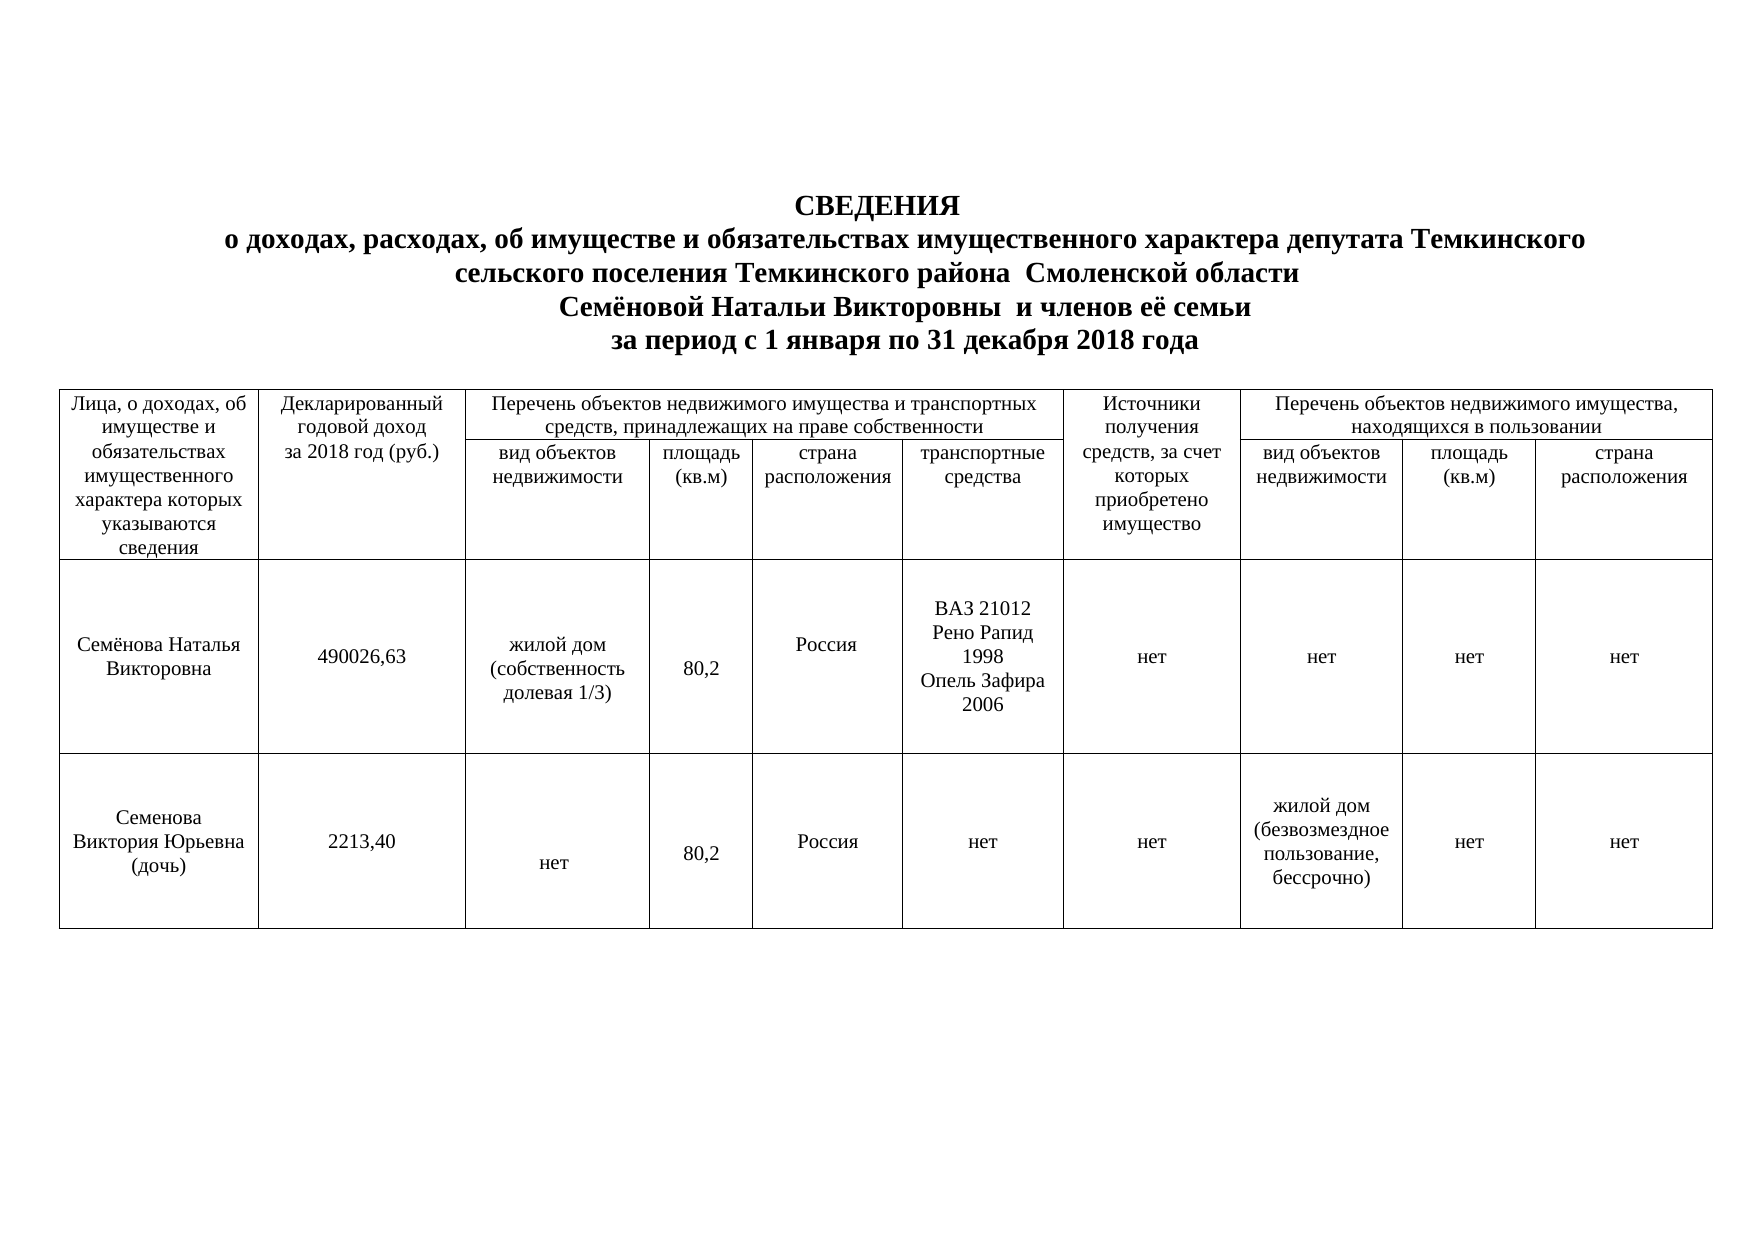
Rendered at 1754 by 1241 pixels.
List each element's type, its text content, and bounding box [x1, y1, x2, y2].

table_cell нет [1064, 560, 1240, 752]
text за период с 1 января по 31 декабря 2018 года [118, 322, 1636, 356]
table_cell 80,2 [650, 560, 752, 752]
table_cell 2213,40 [259, 754, 465, 928]
table_cell нет [1241, 560, 1402, 752]
table_cell Семёнова Наталья Викторовна [60, 560, 258, 752]
table_cell нет [1403, 560, 1535, 752]
table_cell 80,2 [650, 754, 752, 928]
table_cell нет [1064, 754, 1240, 928]
table_cell нет [466, 754, 649, 928]
table_cell жилой дом (собственность долевая 1/3) [466, 560, 649, 752]
table_cell нет [1536, 754, 1712, 928]
table_cell площадь (кв.м) [650, 440, 752, 559]
table_cell нет [1403, 754, 1535, 928]
table_cell нет [903, 754, 1063, 928]
table_cell вид объектов недвижимости [1241, 440, 1402, 559]
table_cell ВАЗ 21012 Рено Рапид 1998 Опель Зафира 2006 [903, 560, 1063, 752]
table_cell площадь (кв.м) [1403, 440, 1535, 559]
table_cell вид объектов недвижимости [466, 440, 649, 559]
table_header Источники получения средств, за счет которых приобретено имущество [1064, 390, 1240, 559]
text о доходах, расходах, об имуществе и обязательствах имущественного характера депутата Темкинского сельского поселения Темкинского района Смоленской области [118, 222, 1636, 289]
table_cell нет [1536, 560, 1712, 752]
table_header Перечень объектов недвижимого имущества и транспортных средств, принадлежащих на праве собственности [466, 390, 1063, 438]
table_cell Россия [753, 560, 902, 752]
table_header Лица, о доходах, об имуществе и обязательствах имущественного характера которых указываются сведения [60, 390, 258, 559]
text Семёновой Натальи Викторовны и членов её семьи [118, 289, 1636, 322]
table_cell 490026,63 [259, 560, 465, 752]
table_cell страна расположения [1536, 440, 1712, 559]
table_header Декларированный годовой доход за 2018 год (руб.) [259, 390, 465, 559]
table_cell транспортные средства [903, 440, 1063, 559]
table_cell жилой дом (безвозмездное пользование, бессрочно) [1241, 754, 1402, 928]
table_cell Россия [753, 754, 902, 928]
table_header Перечень объектов недвижимого имущества, находящихся в пользовании [1241, 390, 1712, 438]
table_cell страна расположения [753, 440, 902, 559]
text СВЕДЕНИЯ [118, 188, 1636, 222]
table_cell Семенова Виктория Юрьевна (дочь) [60, 754, 258, 928]
